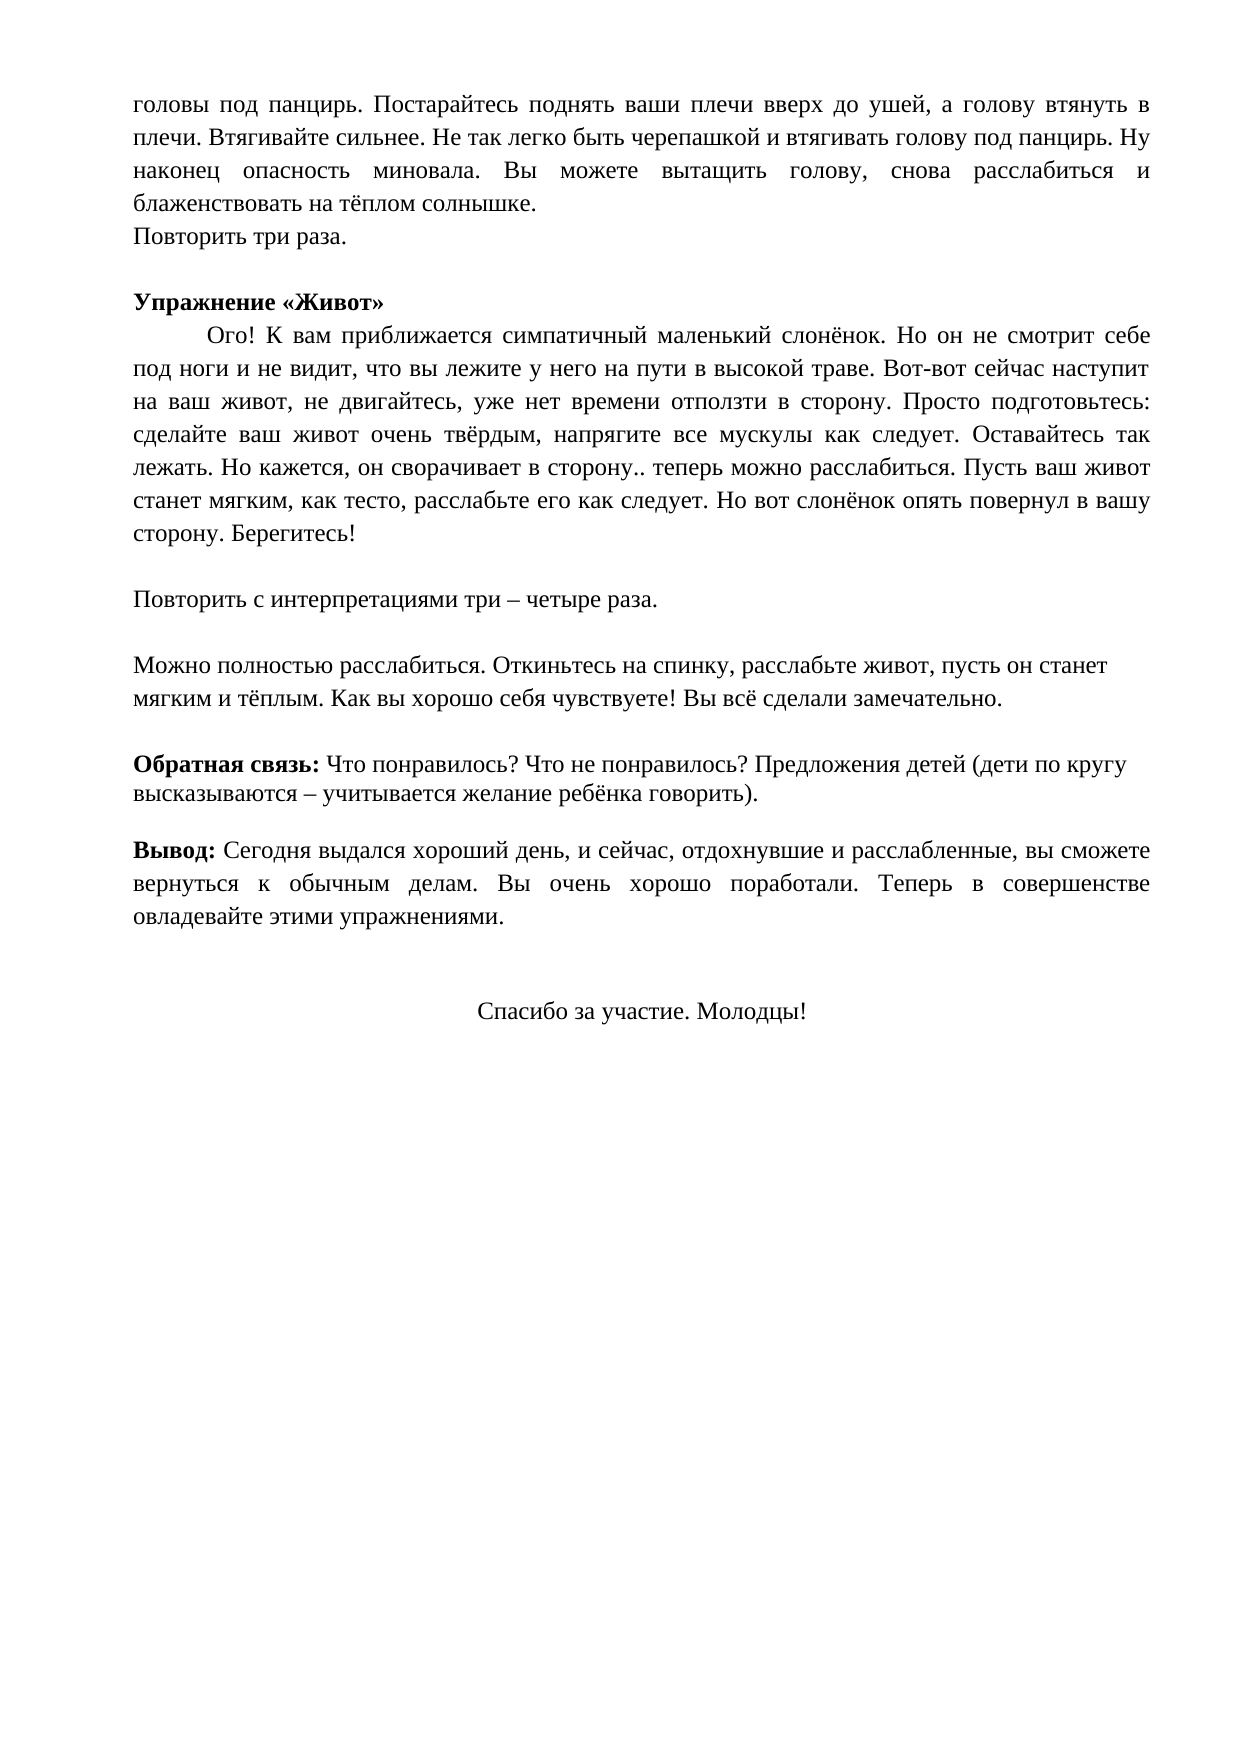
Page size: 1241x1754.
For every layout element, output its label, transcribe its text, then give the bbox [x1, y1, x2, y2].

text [133, 89, 1152, 216]
text Спасибо за участие. Молодцы! [133, 996, 1152, 1025]
text Упражнение «Живот» [133, 287, 1152, 316]
text Повторить с интерпретациями три – четыре раза. [133, 584, 1152, 613]
text Повторить три раза. [133, 221, 1152, 249]
text Можно полностью расслабиться. Откиньтесь на спинку, расслабьте живот, пусть он станет мягким и тёплым. Как вы хорошо себя чувствуете! Вы всё сделали замечательно. [133, 650, 1152, 712]
text Вывод: Сегодня выдался хороший день, и сейчас, отдохнувшие и расслабленные, вы сможете вернуться к обычным делам. Вы очень хорошо поработали. Теперь в совершенстве овладевайте этими упражнениями. [133, 835, 1152, 930]
text Ого! К вам приближается симпатичный маленький слонёнок. Но он не смотрит себе под ноги и не видит, что вы лежите у него на пути в высокой траве. Вот-вот сейчас наступит на ваш живот, не двигайтесь, уже нет времени отползти в сторону. Просто подготовьтесь: сделайте ваш живот очень твёрдым, напрягите все мускулы как следует. Оставайтесь так лежать. Но кажется, он сворачивает в сторону.. теперь можно расслабиться. Пусть ваш живот станет мягким, как тесто, расслабьте его как следует. Но вот слонёнок опять повернул в вашу сторону. Берегитесь! [133, 320, 1152, 547]
text Обратная связь: Что понравилось? Что не понравилось? Предложения детей (дети по кругу высказываются – учитывается желание ребёнка говорить). [133, 749, 1152, 807]
